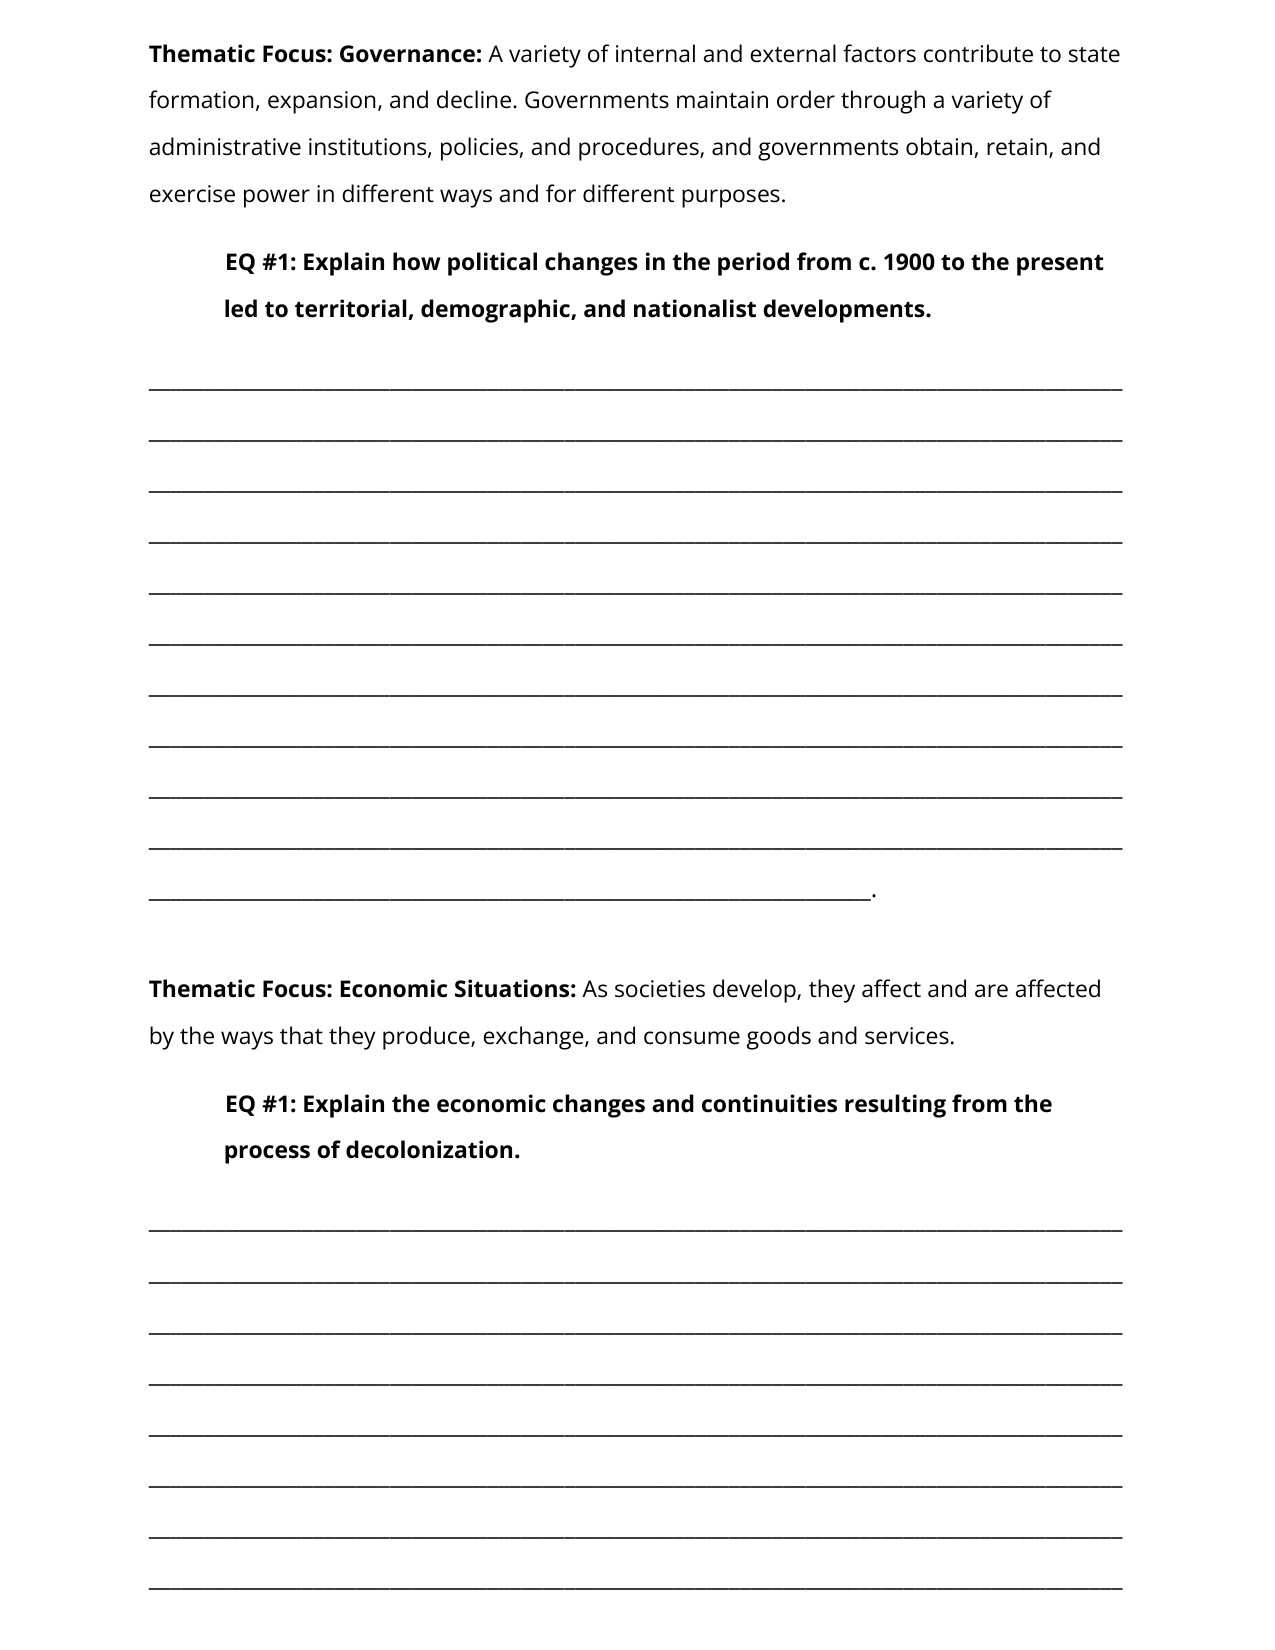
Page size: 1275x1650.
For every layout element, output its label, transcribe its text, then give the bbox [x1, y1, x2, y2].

text Thematic Focus: Governance: A variety of internal and external factors contribute to state formation, expansion, and decline. Governments maintain order through a variety of administrative institutions, policies, and procedures, and governments obtain, retain, and exercise power in different ways and for different purposes. [148, 37, 1125, 209]
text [148, 1202, 1125, 1593]
text Thematic Focus: Economic Situations: As societies develop, they affect and are affected by the ways that they produce, exchange, and consume goods and services. [148, 973, 1125, 1051]
text EQ #1: Explain how political changes in the period from c. 1900 to the present led to territorial, demographic, and nationalist developments. [223, 246, 1125, 324]
text EQ #1: Explain the economic changes and continuities resulting from the process of decolonization. [223, 1087, 1125, 1166]
